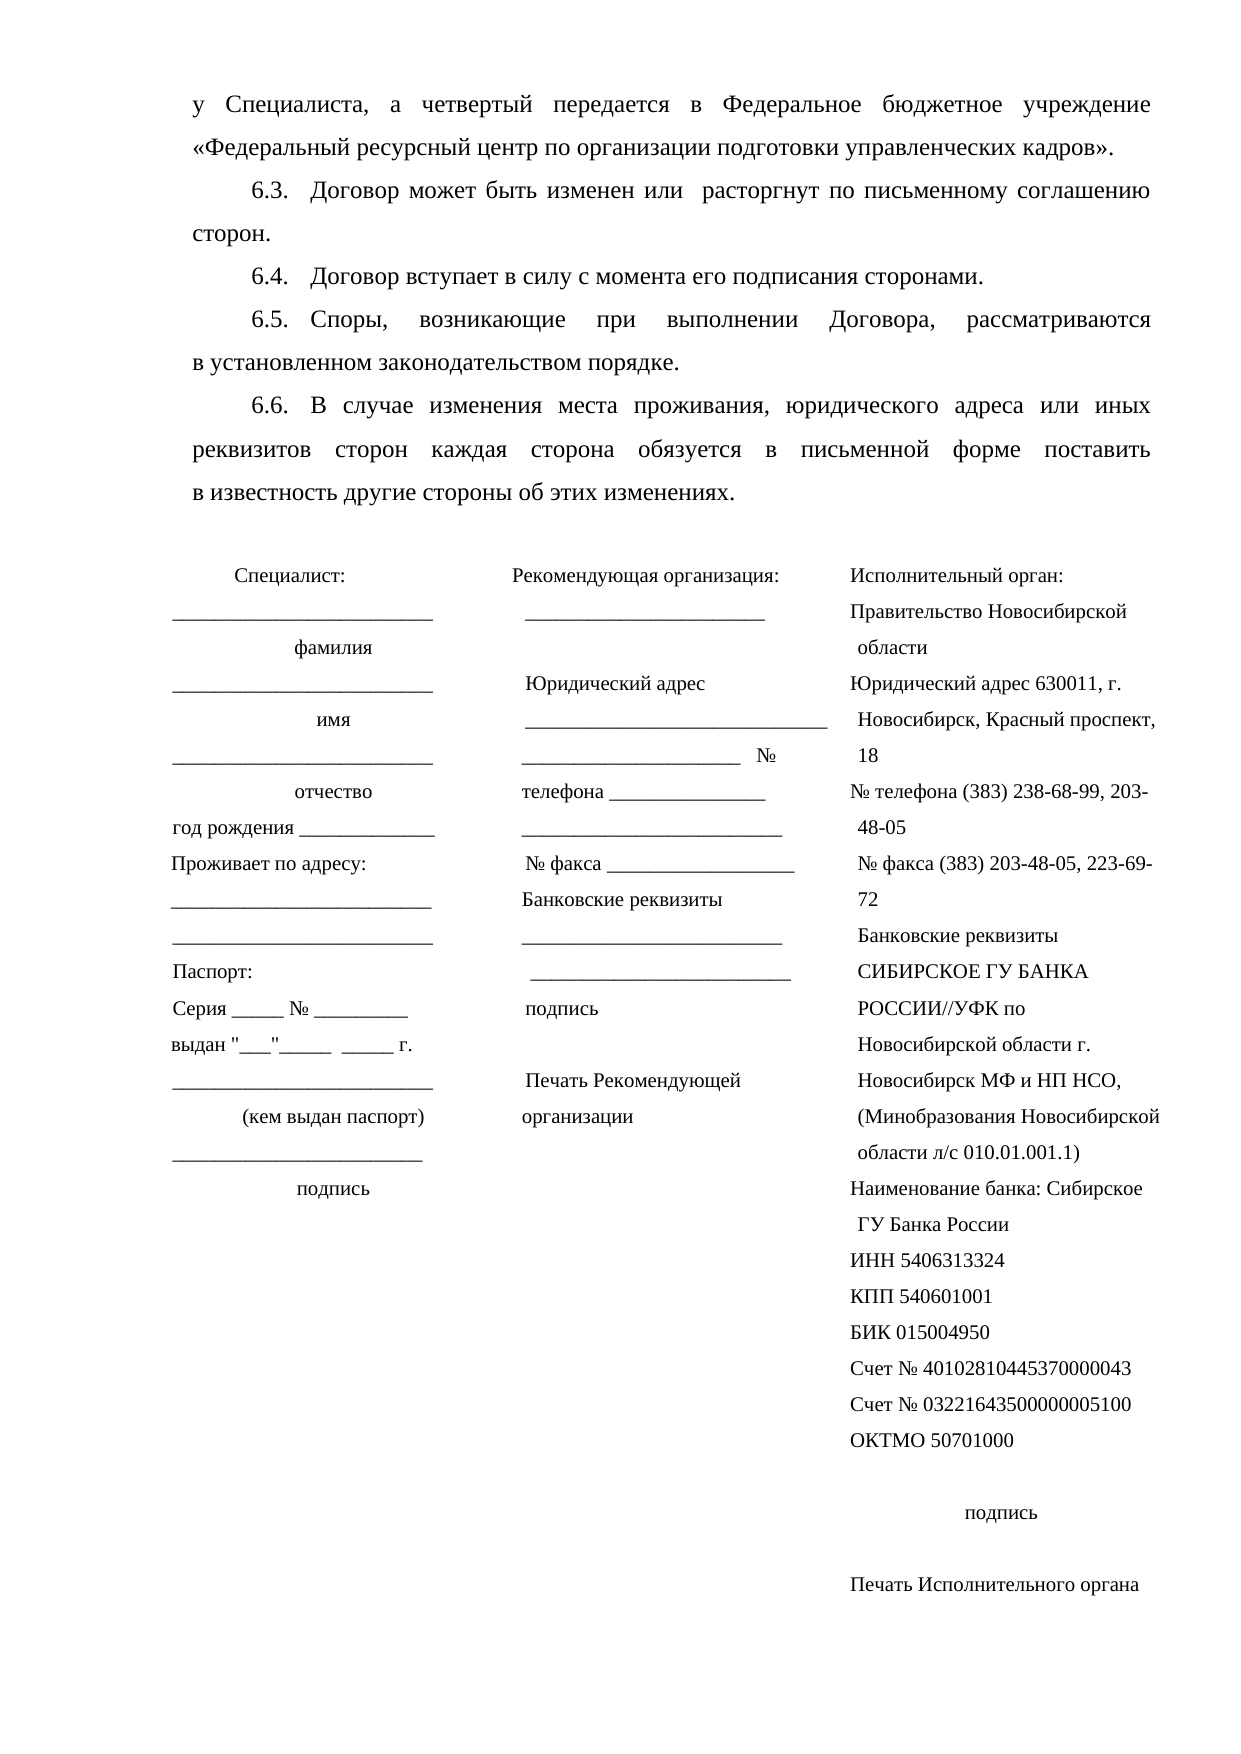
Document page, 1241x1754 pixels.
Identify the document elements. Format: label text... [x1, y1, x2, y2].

list Договор может быть изменен или расторгнут по письменному соглашению сторон. [192, 175, 1152, 247]
list В случае изменения места проживания, юридического адреса или иных реквизитов сторон каждая сторона обязуется в письменной форме поставить в известность другие стороны об этих изменениях. [192, 391, 1152, 506]
list Споры, возникающие при выполнении Договора, рассматриваются в установленном законодательством порядке. [192, 304, 1152, 376]
table_header Специалист: _________________________ фамилия _________________________ имя _________________________ отчество год рождения _____________ Проживает по адресу: _________________________ _________________________ Паспорт: Серия _____ № _________ выдан "___"_____ _____ г. _________________________ (кем выдан паспорт) ________________________ подпись [154, 563, 501, 1611]
list Договор вступает в силу с момента его подписания сторонами. [192, 261, 1152, 290]
table_header Рекомендующая организация: _______________________ Юридический адрес __________________________________________________ № телефона _______________ _________________________ № факса __________________ Банковские реквизиты _________________________ _________________________ подпись Печать Рекомендующей организации [501, 563, 836, 1611]
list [192, 89, 1152, 161]
table_header Исполнительный орган: Правительство Новосибирской области Юридический адрес 630011, г. Новосибирск, Красный проспект, 18 № телефона (383) 238-68-99, 203-48-05 № факса (383) 203-48-05, 223-69-72 Банковские реквизиты СИБИРСКОЕ ГУ БАНКА РОССИИ//УФК по Новосибирской области г. Новосибирск МФ и НП НСО, (Минобразования Новосибирской области л/с 010.01.001.1) Наименование банка: Сибирское ГУ Банка России ИНН 5406313324 КПП 540601001 БИК 015004950 Счет № 40102810445370000043 Счет № 03221643500000005100 ОКТМО 50701000 подпись Печать Исполнительного органа [836, 563, 1175, 1611]
